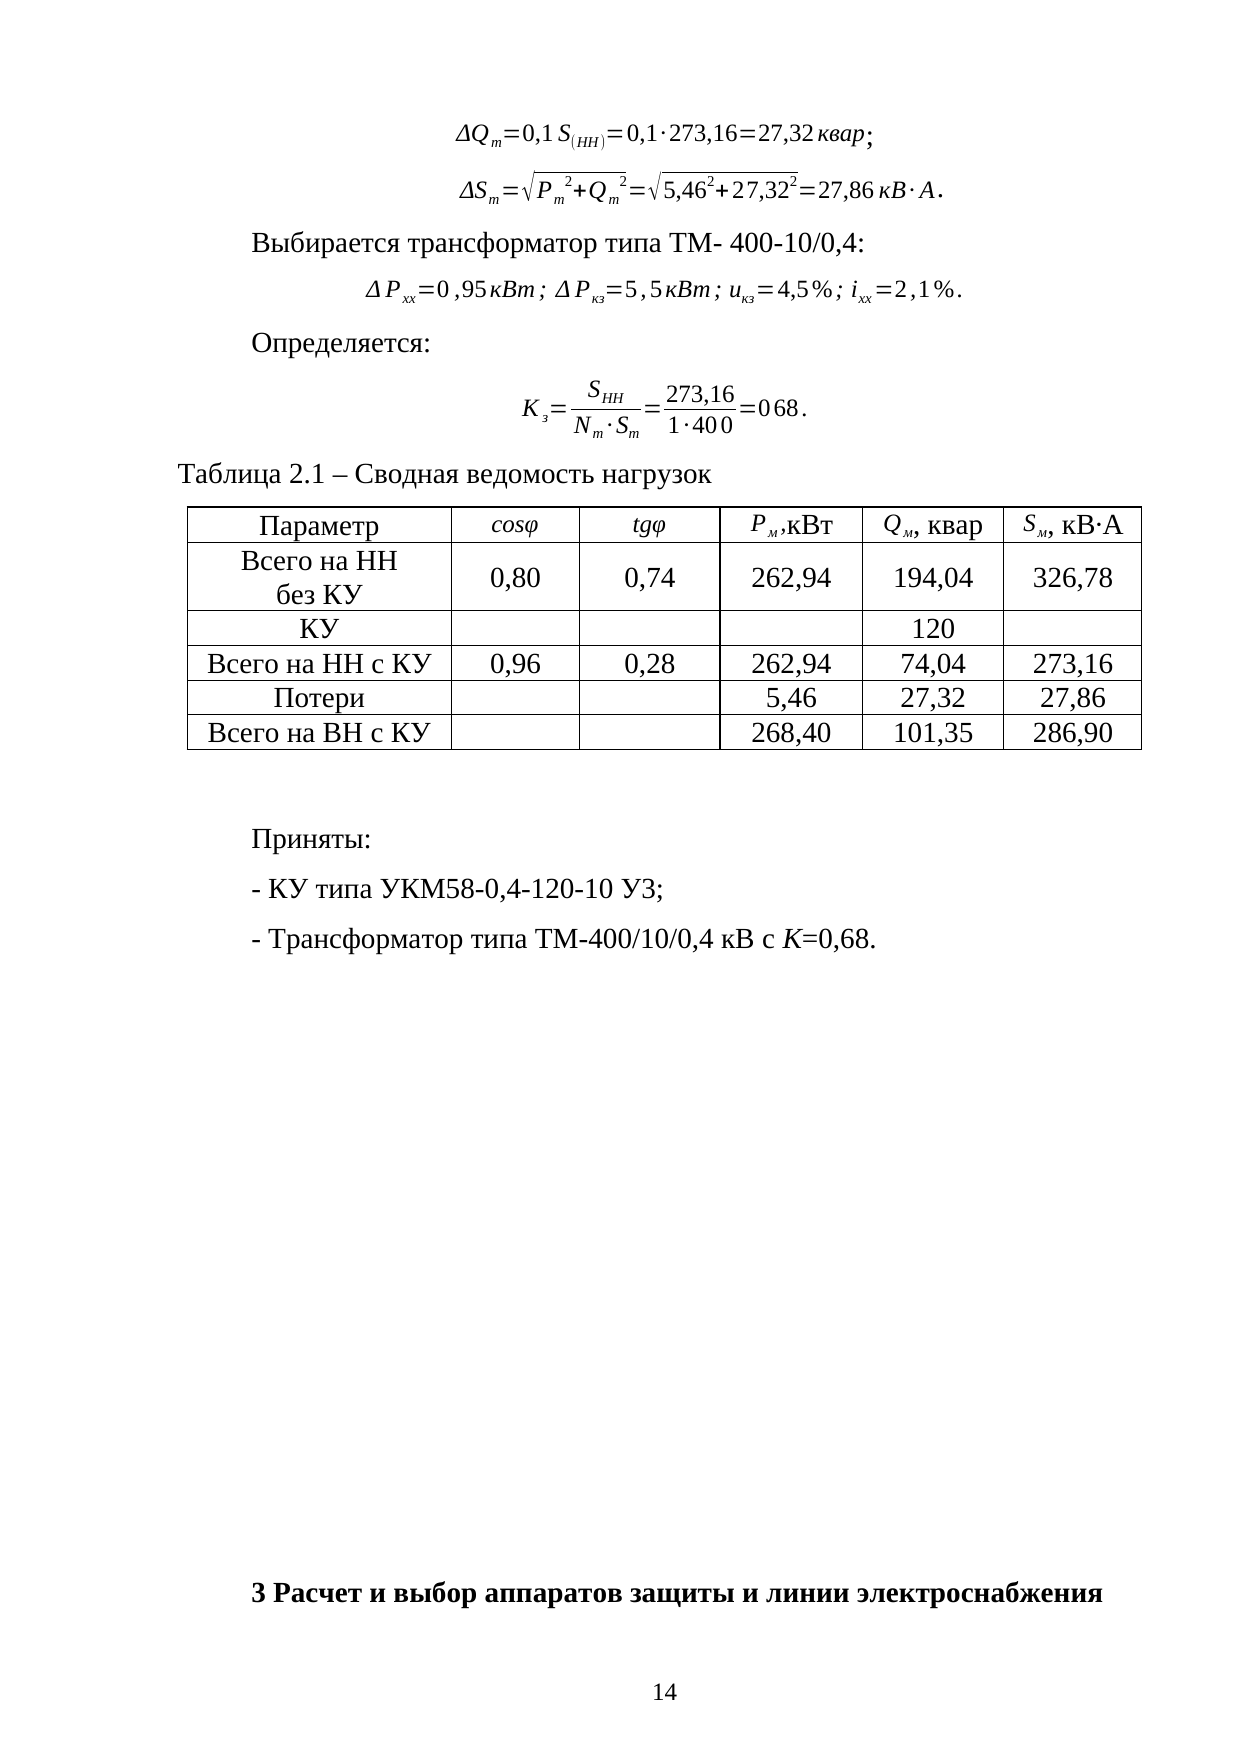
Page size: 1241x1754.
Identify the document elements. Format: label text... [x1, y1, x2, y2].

table_cell 262,94 [721, 646, 862, 679]
table_cell 5,46 [721, 681, 862, 714]
table_header , кВ∙А [1004, 508, 1141, 542]
table_cell [452, 715, 579, 749]
table_cell [580, 611, 719, 645]
table_cell [580, 681, 719, 714]
table_cell 273,16 [1004, 646, 1141, 679]
table_cell 120 [863, 611, 1003, 645]
text . [177, 170, 1152, 208]
text ; [177, 118, 1152, 153]
table_cell 286,90 [1004, 715, 1141, 749]
table_cell КУ [188, 611, 451, 645]
text - Трансформатор типа ТМ-400/10/0,4 кВ с К=0,68. [177, 921, 1152, 955]
table_header Параметр [188, 508, 451, 542]
table_cell [721, 611, 862, 645]
table_header , квар [863, 508, 1003, 542]
table_cell 0,74 [580, 543, 719, 610]
table_cell [452, 611, 579, 645]
table_cell 262,94 [721, 543, 862, 610]
text Выбирается трансформатор типа ТМ- 400-10/0,4: [177, 225, 1152, 258]
table_cell 27,32 [863, 681, 1003, 714]
table_header [580, 508, 719, 542]
text 3 Расчет и выбор аппаратов защиты и линии электроснабжения [177, 1576, 1152, 1609]
table_cell [580, 715, 719, 749]
table_cell 268,40 [721, 715, 862, 749]
text Таблица 2.1 – Сводная ведомость нагрузок [177, 456, 1152, 490]
text Приняты: [177, 821, 1152, 854]
table_header кВт [721, 508, 862, 542]
table_cell 27,86 [1004, 681, 1141, 714]
table_cell Потери [188, 681, 451, 714]
table_cell 0,96 [452, 646, 579, 679]
table_cell Всего на НН без КУ [188, 543, 451, 610]
table_cell [1004, 611, 1141, 645]
table_cell 74,04 [863, 646, 1003, 679]
table_cell 0,28 [580, 646, 719, 679]
text - КУ типа УКМ58-0,4-120-10 У3; [177, 871, 1152, 905]
table_cell 326,78 [1004, 543, 1141, 610]
table_cell 101,35 [863, 715, 1003, 749]
table_cell [452, 681, 579, 714]
text Определяется: [177, 326, 1152, 359]
table_cell Всего на ВН с КУ [188, 715, 451, 749]
table_cell 0,80 [452, 543, 579, 610]
table_header [452, 508, 579, 542]
table_cell 194,04 [863, 543, 1003, 610]
table_cell Всего на НН с КУ [188, 646, 451, 679]
